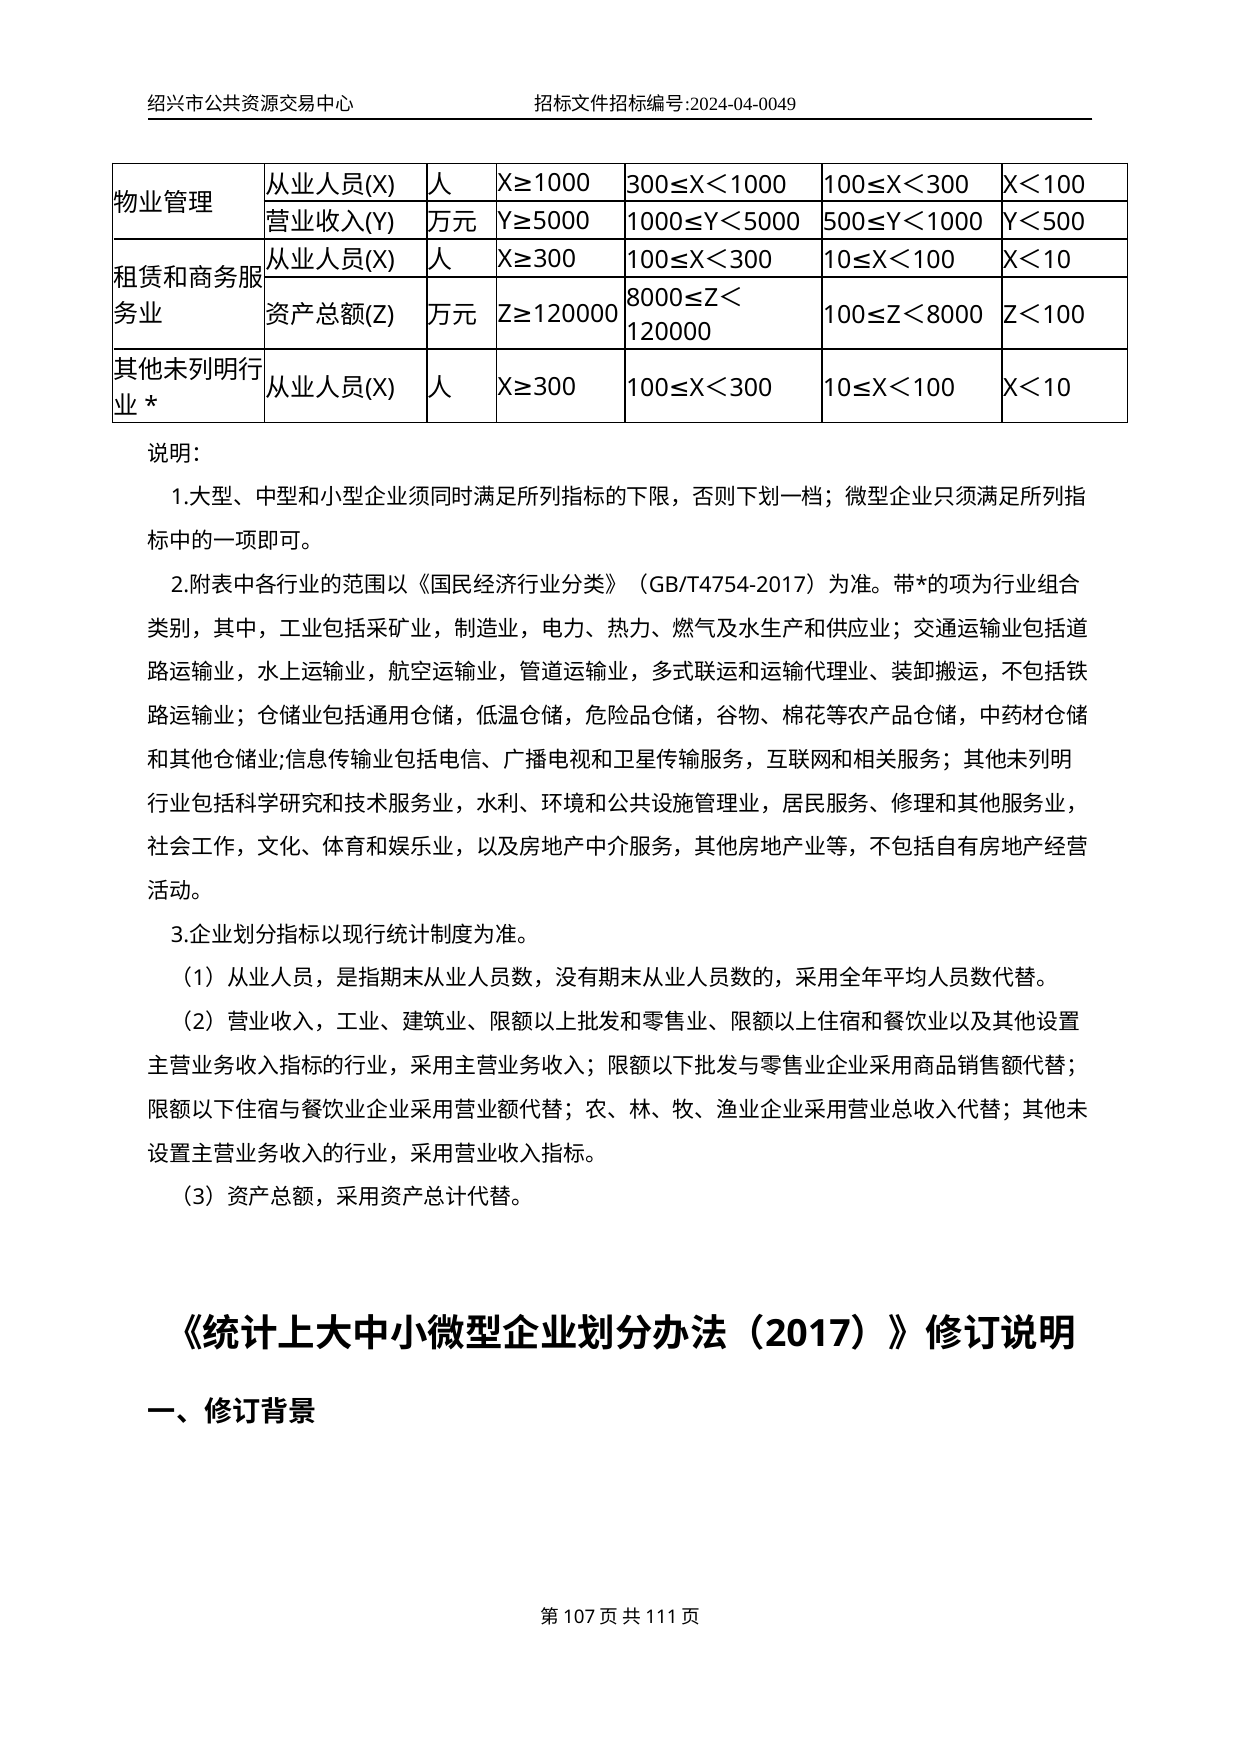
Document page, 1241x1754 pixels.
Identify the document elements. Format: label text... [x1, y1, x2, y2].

text （2）营业收入，工业、建筑业、限额以上批发和零售业、限额以上住宿和餐饮业以及其他设置主营业务收入指标的行业，采用主营业务收入；限额以下批发与零售业企业采用商品销售额代替；限额以下住宿与餐饮业企业采用营业额代替；农、林、牧、渔业企业采用营业总收入代替；其他未设置主营业务收入的行业，采用营业收入指标。 [148, 992, 1092, 1167]
table_cell X＜10 [1003, 350, 1127, 422]
text 3.企业划分指标以现行统计制度为准。 [148, 905, 1092, 948]
table_cell 万元 [428, 278, 496, 348]
table_cell 100≤X＜300 [823, 164, 1001, 200]
table_cell 人 [428, 240, 496, 276]
table_cell 10≤X＜100 [823, 350, 1001, 422]
table_cell 其他未列明行业 * [113, 349, 264, 422]
table_cell 100≤X＜300 [626, 350, 821, 422]
table_cell 从业人员(X) [265, 164, 426, 200]
table_cell X＜10 [1003, 240, 1127, 276]
table_cell 物业管理 [113, 164, 264, 238]
table_cell 300≤X＜1000 [626, 164, 821, 200]
table_cell Y＜500 [1003, 202, 1127, 238]
table_cell 100≤Z＜8000 [823, 278, 1001, 348]
table_cell X≥1000 [497, 164, 624, 200]
table_cell 人 [428, 350, 496, 422]
table_cell X≥300 [497, 240, 624, 276]
table_cell 营业收入(Y) [265, 202, 426, 238]
table_cell 从业人员(X) [265, 350, 426, 422]
text （1）从业人员，是指期末从业人员数，没有期末从业人员数的，采用全年平均人员数代替。 [148, 948, 1092, 992]
table_cell 8000≤Z＜120000 [626, 278, 821, 348]
table_cell Y≥5000 [497, 202, 624, 238]
text 2.附表中各行业的范围以《国民经济行业分类》（GB/T4754-2017）为准。带*的项为行业组合类别，其中，工业包括采矿业，制造业，电力、热力、燃气及水生产和供应业；交通运输业包括道路运输业，水上运输业，航空运输业，管道运输业，多式联运和运输代理业、装卸搬运，不包括铁路运输业；仓储业包括通用仓储，低温仓储，危险品仓储，谷物、棉花等农产品仓储，中药材仓储和其他仓储业;信息传输业包括电信、广播电视和卫星传输服务，互联网和相关服务；其他未列明行业包括科学研究和技术服务业，水利、环境和公共设施管理业，居民服务、修理和其他服务业，社会工作，文化、体育和娱乐业，以及房地产中介服务，其他房地产业等，不包括自有房地产经营活动。 [148, 555, 1092, 905]
text 《统计上大中小微型企业划分办法（2017）》修订说明 [148, 1295, 1092, 1357]
table_cell 100≤X＜300 [626, 240, 821, 276]
table_cell 资产总额(Z) [265, 278, 426, 348]
table_cell Z＜100 [1003, 278, 1127, 348]
table_cell Z≥120000 [497, 278, 624, 348]
table_cell 1000≤Y＜5000 [626, 202, 821, 238]
table_cell X＜100 [1003, 164, 1127, 200]
text 一、修订背景 [148, 1373, 1092, 1429]
table_cell 万元 [428, 202, 496, 238]
text 说明： [148, 423, 1092, 467]
table_cell 500≤Y＜1000 [823, 202, 1001, 238]
table_cell 从业人员(X) [265, 240, 426, 276]
table_cell 租赁和商务服务业 [113, 239, 264, 348]
table_cell 10≤X＜100 [823, 240, 1001, 276]
text 1.大型、中型和小型企业须同时满足所列指标的下限，否则下划一档；微型企业只须满足所列指标中的一项即可。 [148, 467, 1092, 555]
text （3）资产总额，采用资产总计代替。 [148, 1167, 1092, 1211]
table_cell X≥300 [497, 350, 624, 422]
table_cell 人 [428, 164, 496, 200]
